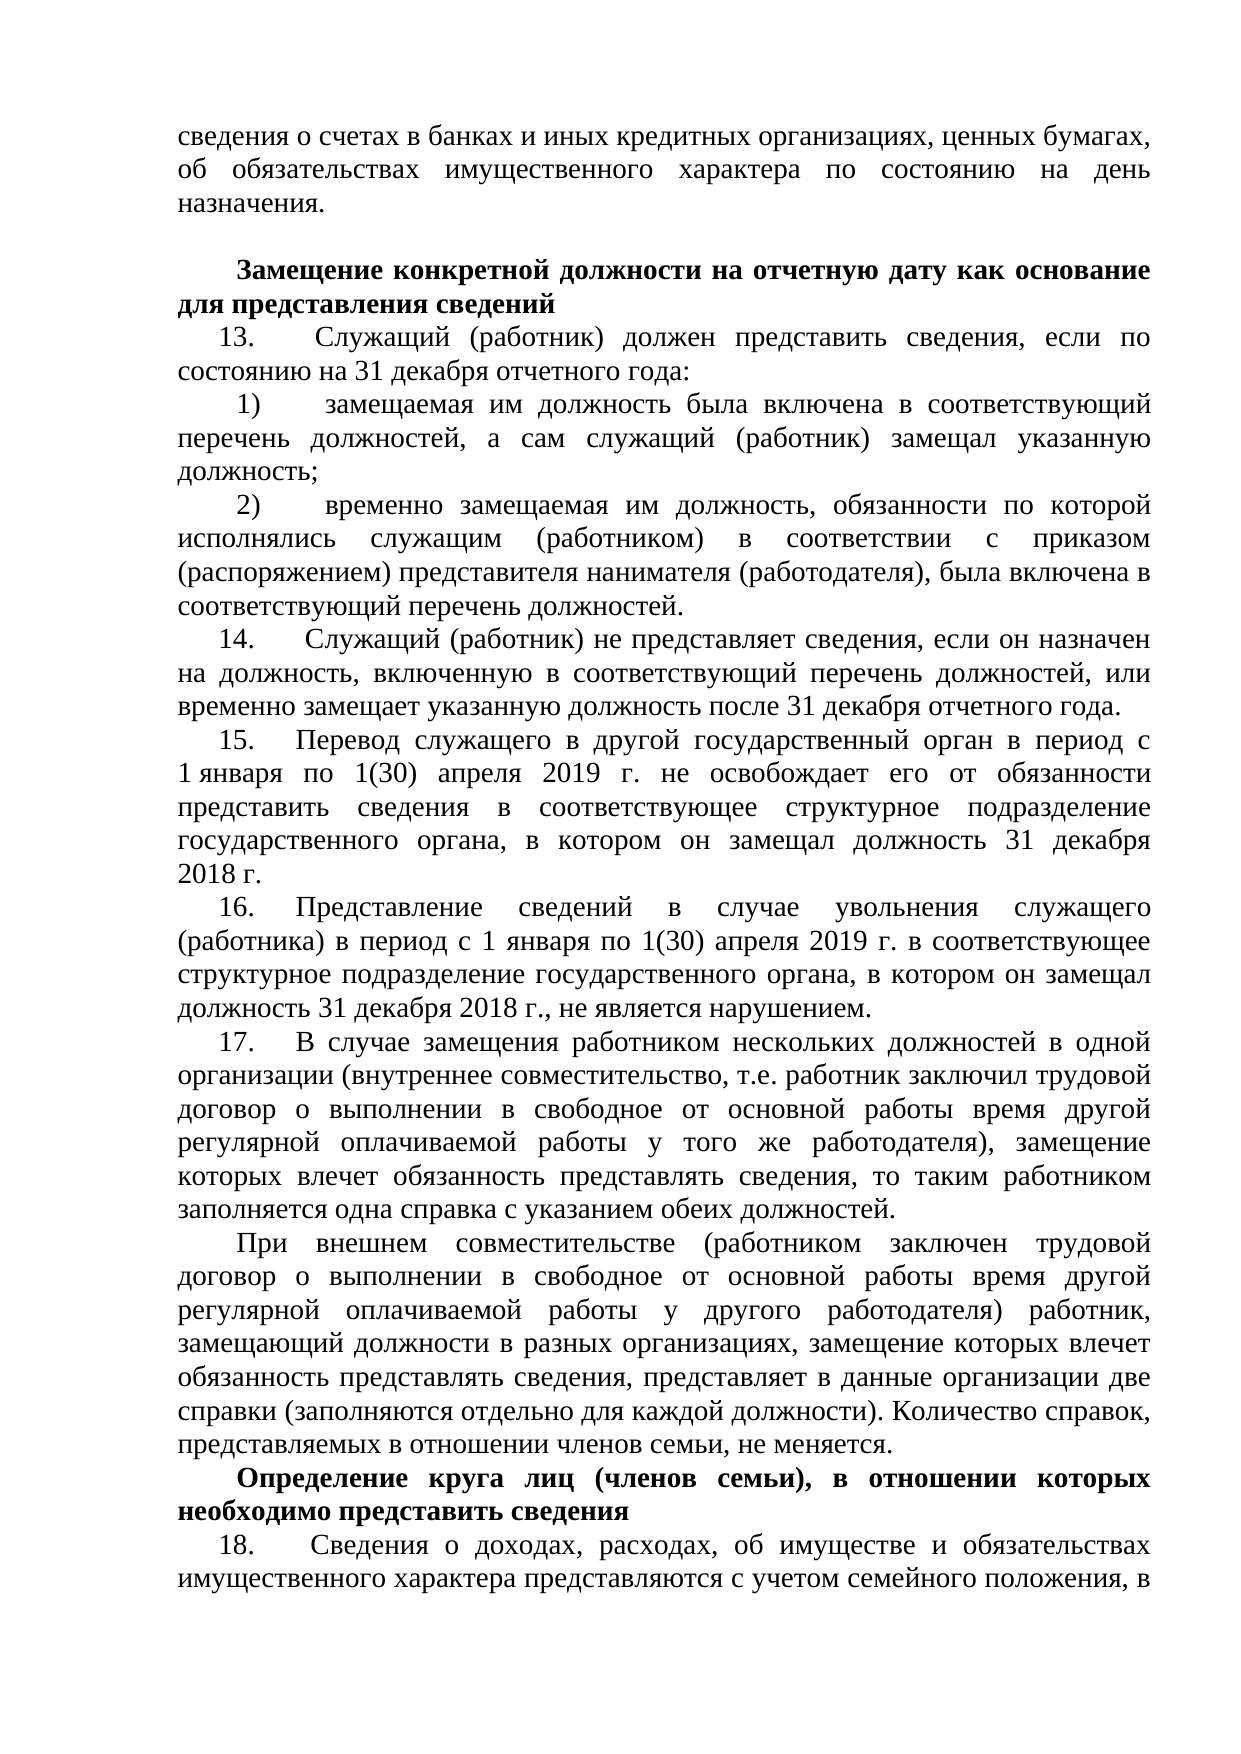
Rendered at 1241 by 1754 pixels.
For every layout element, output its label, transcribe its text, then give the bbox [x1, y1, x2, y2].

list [177, 1527, 1152, 1594]
list Служащий (работник) не представляет сведения, если он назначен на должность, включенную в соответствующий перечень должностей, или временно замещает указанную должность после 31 декабря отчетного года. [177, 621, 1152, 722]
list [177, 118, 1152, 219]
list Представление сведений в случае увольнения служащего (работника) в период с 1 января по 1(30) апреля 2019 г. в соответствующее структурное подразделение государственного органа, в котором он замещал должность 31 декабря 2018 г., не является нарушением. [177, 889, 1152, 1024]
list В случае замещения работником нескольких должностей в одной организации (внутреннее совместительство, т.е. работник заключил трудовой договор о выполнении в свободное от основной работы время другой регулярной оплачиваемой работы у того же работодателя), замещение которых влечет обязанность представлять сведения, то таким работником заполняется одна справка с указанием обеих должностей. [177, 1024, 1152, 1225]
text При внешнем совместительстве (работником заключен трудовой договор о выполнении в свободное от основной работы время другой регулярной оплачиваемой работы у другого работодателя) работник, замещающий должности в разных организациях, замещение которых влечет обязанность представлять сведения, представляет в данные организации две справки (заполняются отдельно для каждой должности). Количество справок, представляемых в отношении членов семьи, не меняется. [177, 1225, 1152, 1460]
text Замещение конкретной должности на отчетную дату как основание для представления сведений [177, 252, 1152, 319]
list временно замещаемая им должность, обязанности по которой исполнялись служащим (работником) в соответствии с приказом (распоряжением) представителя нанимателя (работодателя), была включена в соответствующий перечень должностей. [177, 487, 1152, 621]
list Перевод служащего в другой государственный орган в период с 1 января по 1(30) апреля 2019 г. не освобождает его от обязанности представить сведения в соответствующее структурное подразделение государственного органа, в котором он замещал должность 31 декабря 2018 г. [177, 722, 1152, 889]
list замещаемая им должность была включена в соответствующий перечень должностей, а сам служащий (работник) замещал указанную должность; [177, 386, 1152, 487]
list Служащий (работник) должен представить сведения, если по состоянию на 31 декабря отчетного года: [177, 319, 1152, 386]
text Определение круга лиц (членов семьи), в отношении которых необходимо представить сведения [177, 1460, 1152, 1527]
